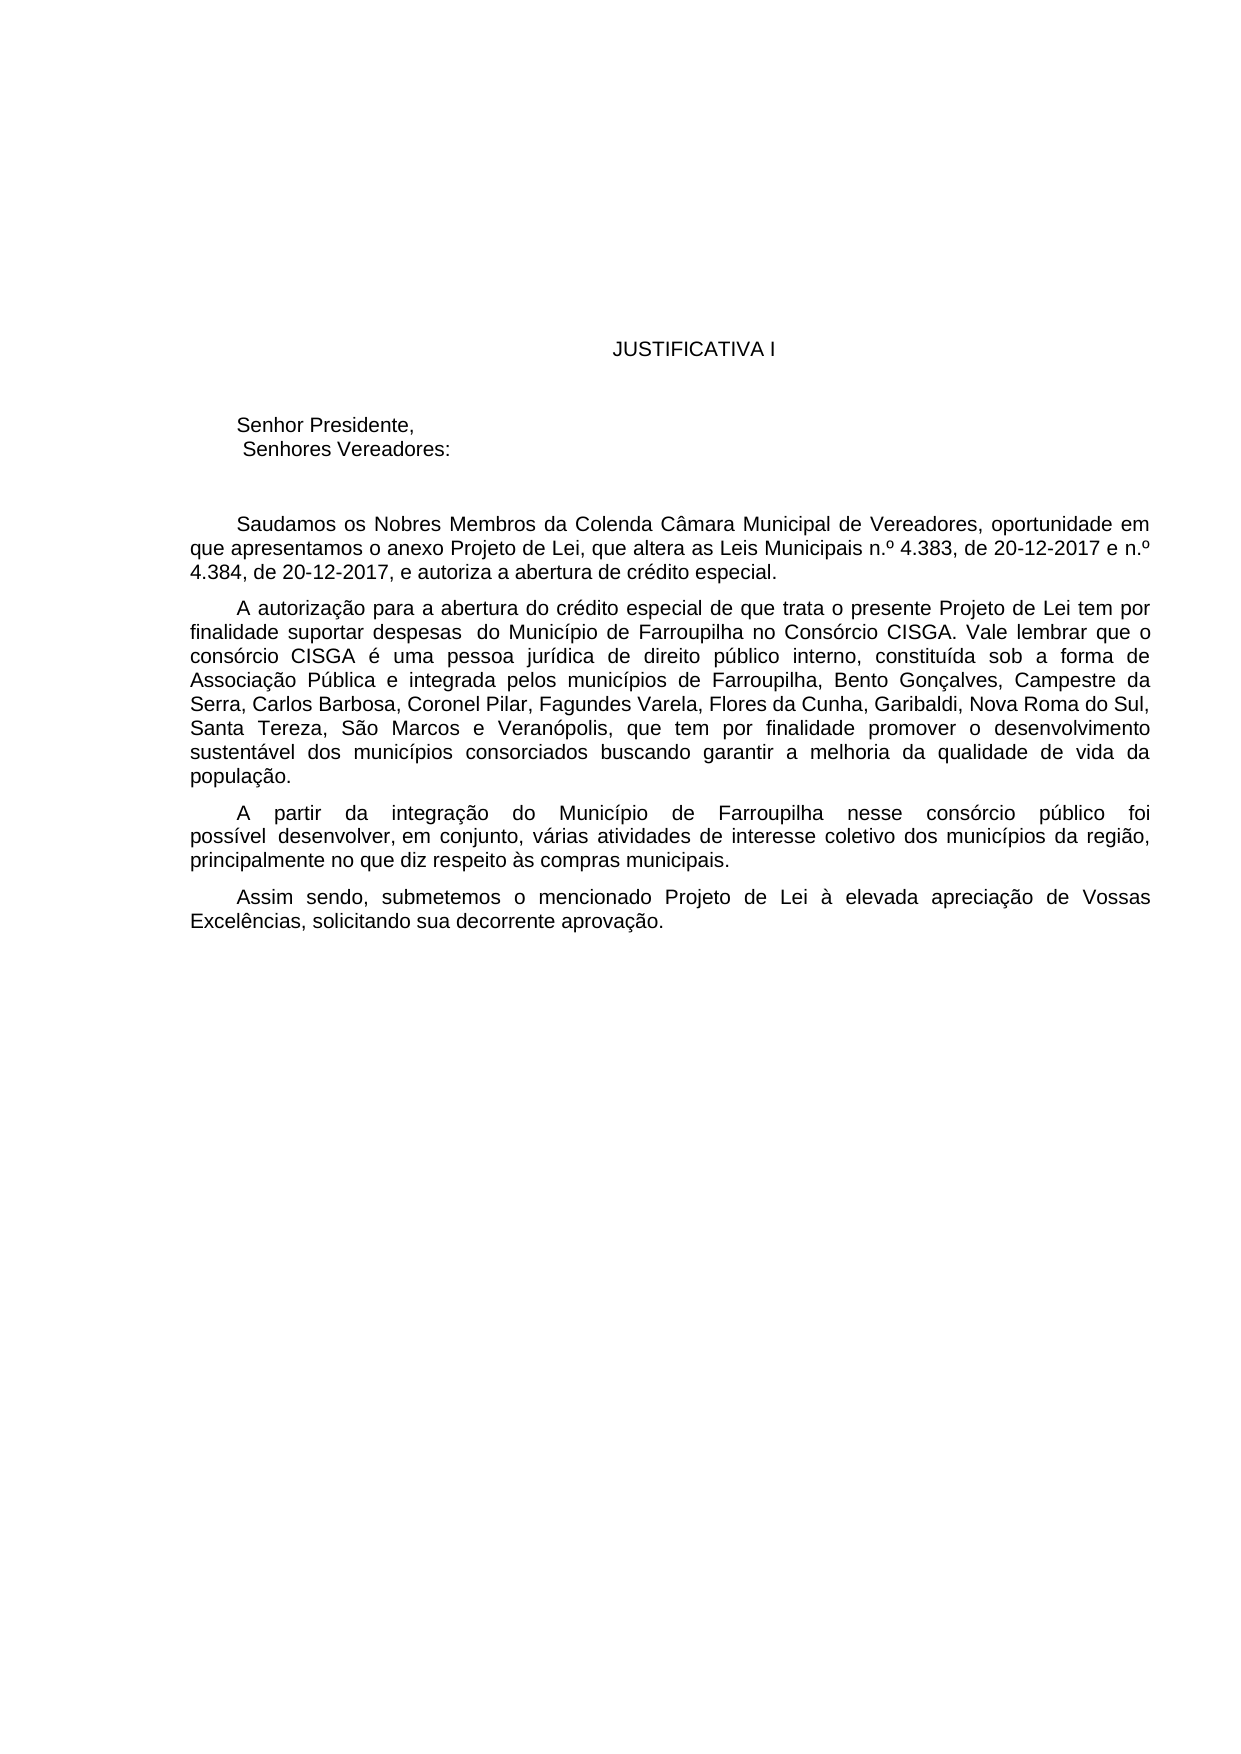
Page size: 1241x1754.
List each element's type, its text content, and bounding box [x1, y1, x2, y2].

text Senhor Presidente, Senhores Vereadores: [190, 413, 1152, 461]
text A partir da integração do Município de Farroupilha nesse consórcio público foi possível desenvolver, em conjunto, várias atividades de interesse coletivo dos municípios da região, principalmente no que diz respeito às compras municipais. [190, 800, 1152, 872]
text JUSTIFICATIVA I [190, 337, 1152, 361]
text A autorização para a abertura do crédito especial de que trata o presente Projeto de Lei tem por finalidade suportar despesas do Município de Farroupilha no Consórcio CISGA. Vale lembrar que o consórcio CISGA é uma pessoa jurídica de direito público interno, constituída sob a forma de Associação Pública e integrada pelos municípios de Farroupilha, Bento Gonçalves, Campestre da Serra, Carlos Barbosa, Coronel Pilar, Fagundes Varela, Flores da Cunha, Garibaldi, Nova Roma do Sul, Santa Tereza, São Marcos e Veranópolis, que tem por finalidade promover o desenvolvimento sustentável dos municípios consorciados buscando garantir a melhoria da qualidade de vida da população. [190, 596, 1152, 788]
text Saudamos os Nobres Membros da Colenda Câmara Municipal de Vereadores, oportunidade em que apresentamos o anexo Projeto de Lei, que altera as Leis Municipais n.º 4.383, de 20-12-2017 e n.º 4.384, de 20-12-2017, e autoriza a abertura de crédito especial. [190, 512, 1152, 584]
text Assim sendo, submetemos o mencionado Projeto de Lei à elevada apreciação de Vossas Excelências, solicitando sua decorrente aprovação. [190, 885, 1152, 933]
